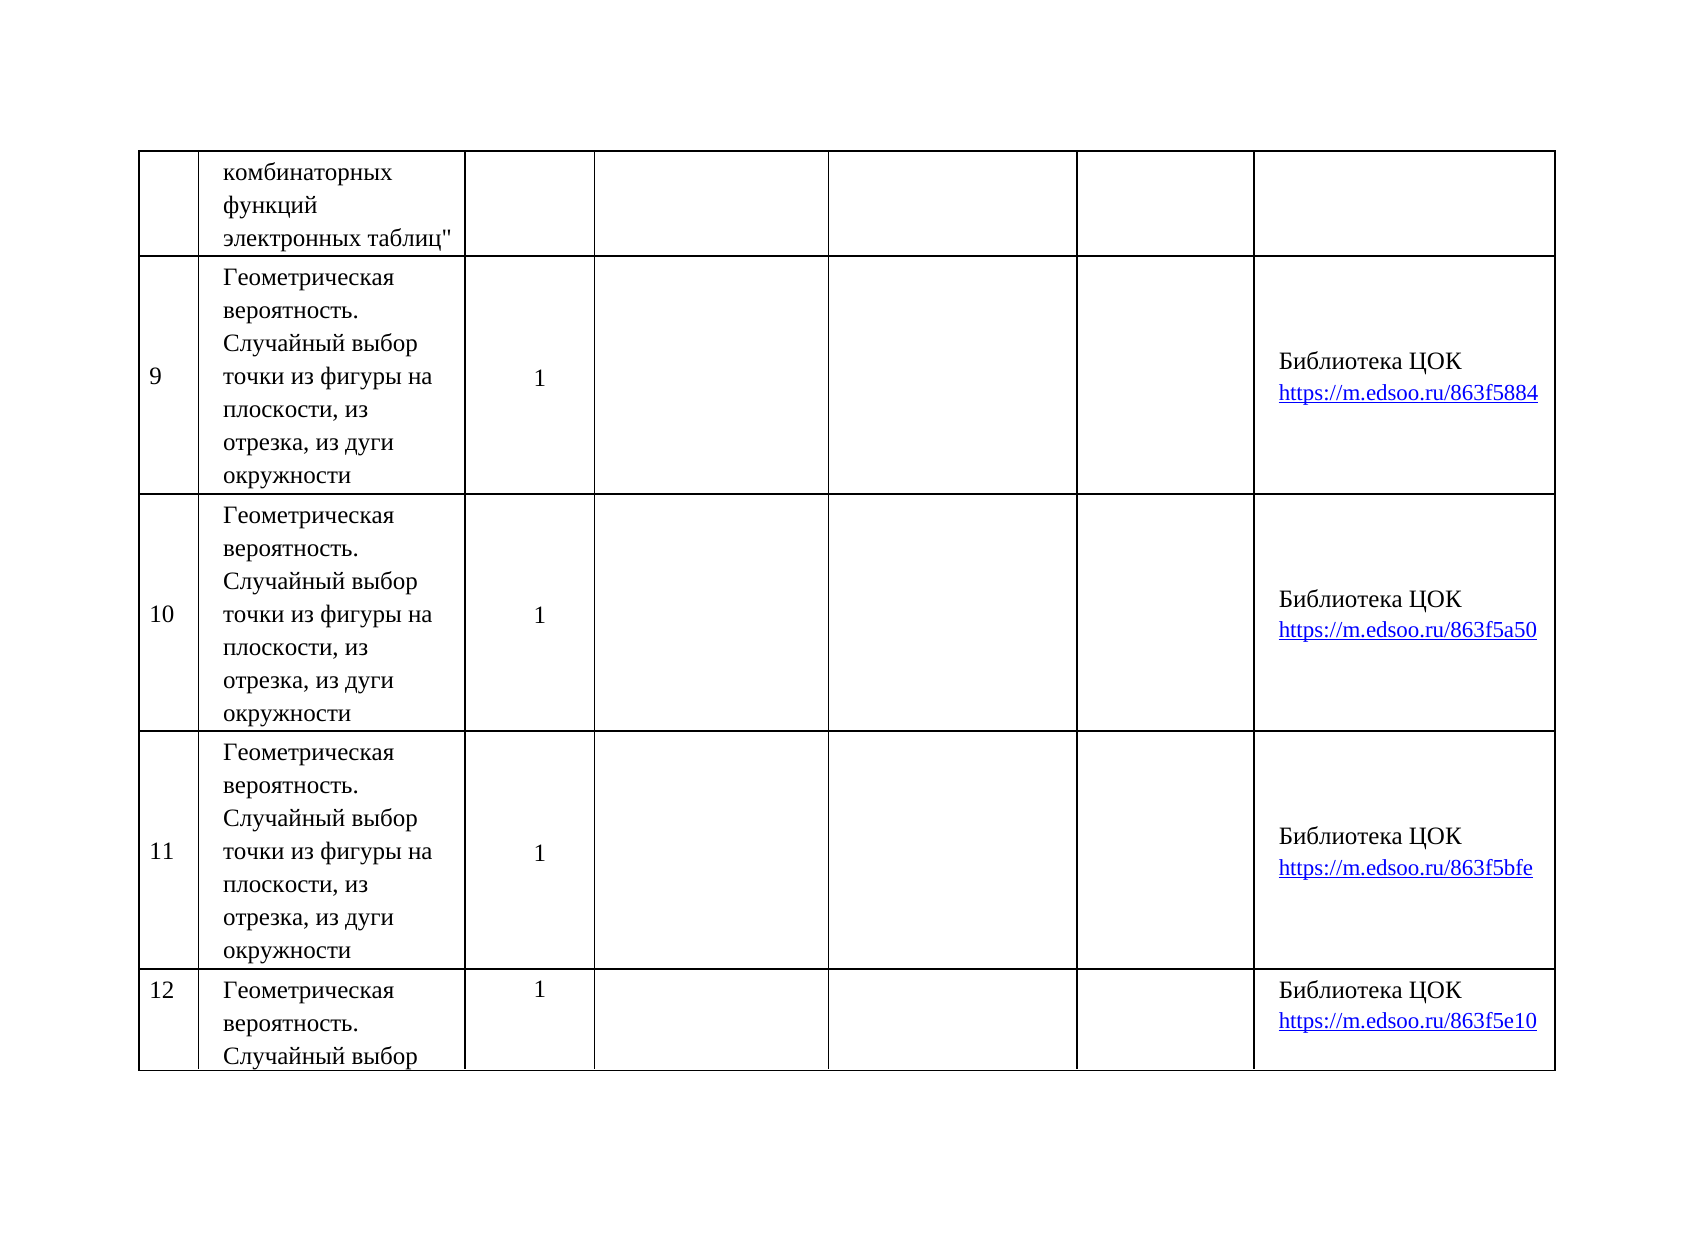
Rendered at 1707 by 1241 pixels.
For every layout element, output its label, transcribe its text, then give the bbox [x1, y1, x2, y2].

table_cell 1 [466, 732, 594, 968]
table_cell 10 [140, 495, 198, 730]
table_cell [595, 970, 828, 1069]
table_cell [595, 257, 828, 493]
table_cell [199, 732, 464, 968]
table_cell Геометрическая вероятность. Случайный выбор точки из фигуры на плоскости, из отрезка, из дуги окружности [199, 257, 464, 493]
table_cell 1 [466, 257, 594, 493]
table_cell [1078, 152, 1253, 255]
table_cell 1 [829, 152, 1076, 255]
table_cell [1078, 257, 1253, 493]
table_cell [829, 970, 1076, 1069]
table_cell [1078, 495, 1253, 730]
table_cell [1255, 152, 1554, 255]
table_cell 9 [140, 257, 198, 493]
table_cell 12 [140, 970, 198, 1069]
table_cell [595, 495, 828, 730]
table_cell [199, 152, 464, 255]
table_cell Геометрическая вероятность. Случайный выбор точки из фигуры на плоскости, из отрезка, из дуги окружности [199, 495, 464, 730]
table_cell [829, 732, 1076, 968]
table_cell [1078, 970, 1253, 1069]
table_cell 8 [140, 152, 198, 255]
table_cell [595, 732, 828, 968]
table_cell Библиотека ЦОК https://m.edsoo.ru/863f5884 [1255, 257, 1554, 493]
table_cell 11 [140, 732, 198, 968]
table_cell [1078, 732, 1253, 968]
table_cell [829, 257, 1076, 493]
table_cell 1 [466, 495, 594, 730]
table_cell [829, 495, 1076, 730]
table_cell 1 [466, 970, 594, 1069]
table_cell Библиотека ЦОК https://m.edsoo.ru/863f5bfe [1255, 732, 1554, 968]
table_cell Библиотека ЦОК https://m.edsoo.ru/863f5a50 [1255, 495, 1554, 730]
table_cell [595, 152, 828, 255]
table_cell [1255, 970, 1554, 1069]
table_cell 1 [466, 152, 594, 255]
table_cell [199, 970, 464, 1069]
